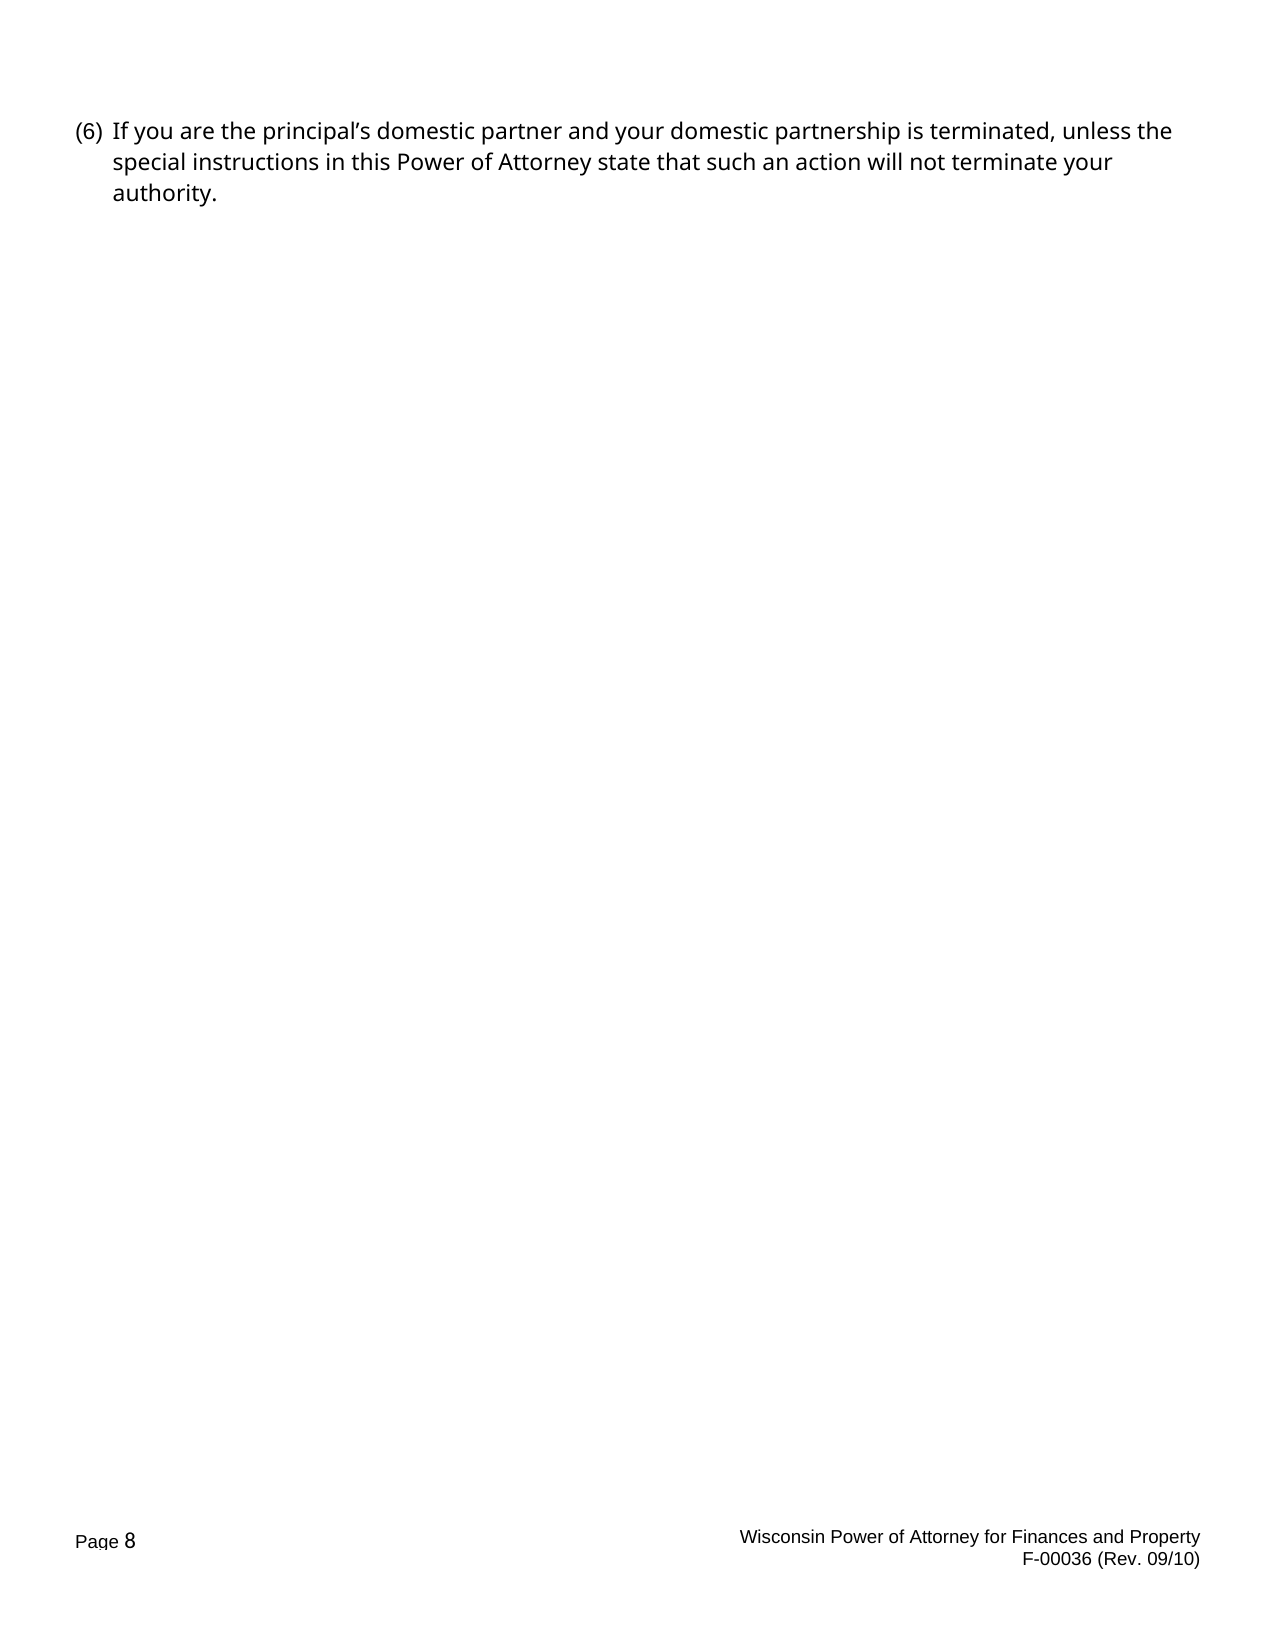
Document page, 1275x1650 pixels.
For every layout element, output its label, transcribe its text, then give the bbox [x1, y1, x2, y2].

list If you are the principal’s domestic partner and your domestic partnership is terminated, unless the special instructions in this Power of Attorney state that such an action will not terminate your authority. [75, 114, 1179, 208]
